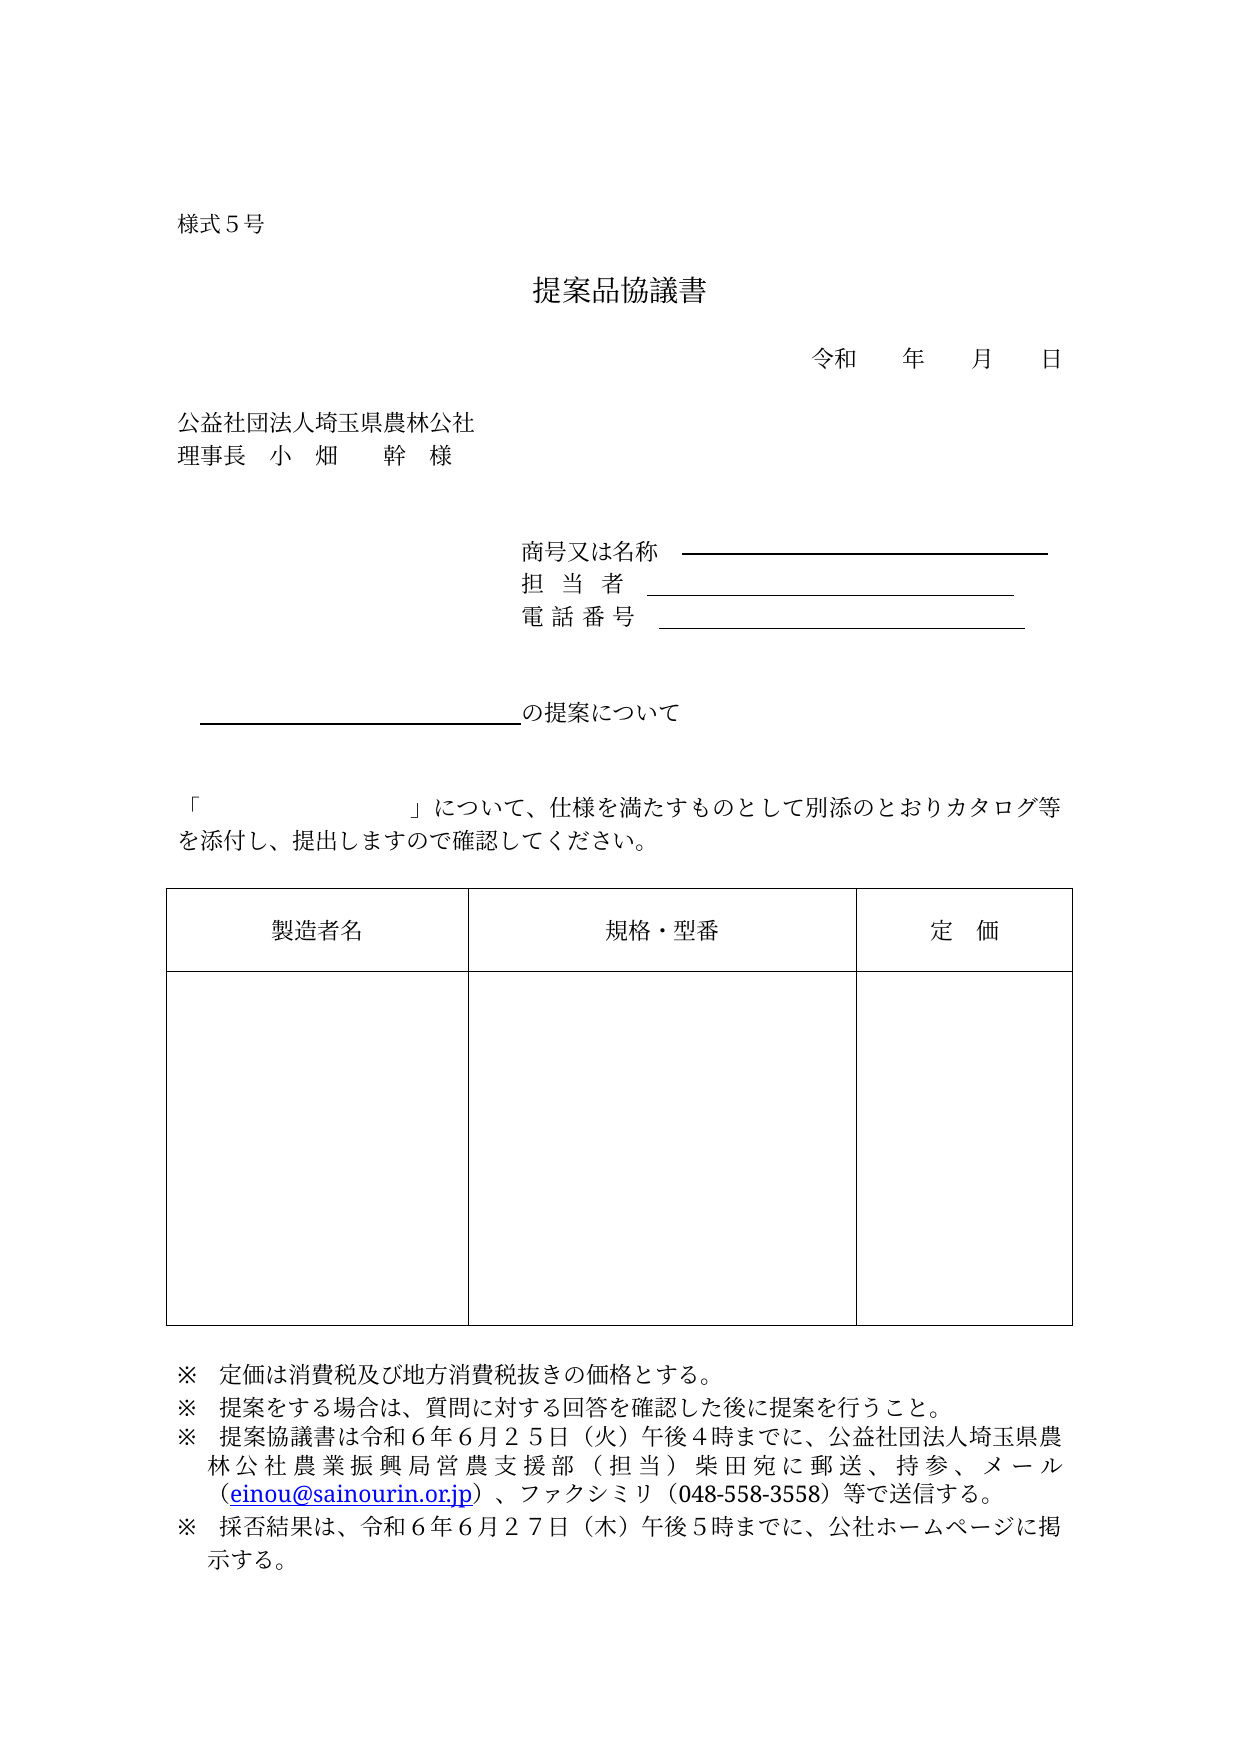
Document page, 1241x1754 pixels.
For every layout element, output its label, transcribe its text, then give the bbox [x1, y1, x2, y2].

table_cell [469, 972, 856, 1324]
text の提案について [177, 695, 1063, 728]
table_header 定 価 [857, 889, 1072, 971]
text 担当者 [177, 567, 1063, 599]
text 様式５号 [177, 207, 1063, 238]
text 「 」について、仕様を満たすものとして別添のとおりカタログ等を添付し、提出しますので確認してください。 [177, 790, 1063, 856]
table_cell [857, 972, 1072, 1324]
text ※ 定価は消費税及び地方消費税抜きの価格とする。 [177, 1357, 1063, 1390]
text ※ 採否結果は、令和６年６月２７日（木）午後５時までに、公社ホームページに掲示する。 [177, 1509, 1063, 1575]
text 理事長 小 畑 幹 様 [177, 438, 1063, 471]
text 提案品協議書 [177, 268, 1063, 310]
text ※ 提案をする場合は、質問に対する回答を確認した後に提案を行うこと。 [177, 1390, 1063, 1423]
table_header 規格・型番 [469, 889, 856, 971]
text 公益社団法人埼玉県農林公社 [177, 405, 1063, 438]
text 電話番号 [177, 599, 1063, 632]
text 令和 年 月 日 [177, 341, 1063, 374]
text 商号又は名称 [177, 534, 1063, 567]
table_cell [167, 972, 468, 1324]
table_header 製造者名 [167, 889, 468, 971]
text ※ 提案協議書は令和６年６月２５日（火）午後４時までに、公益社団法人埼玉県農林公社農業振興局営農支援部（担当）柴田宛に郵送、持参、メール（einou@sainourin.or.jp）、ファクシミリ（048-558-3558）等で送信する。 [177, 1423, 1063, 1509]
